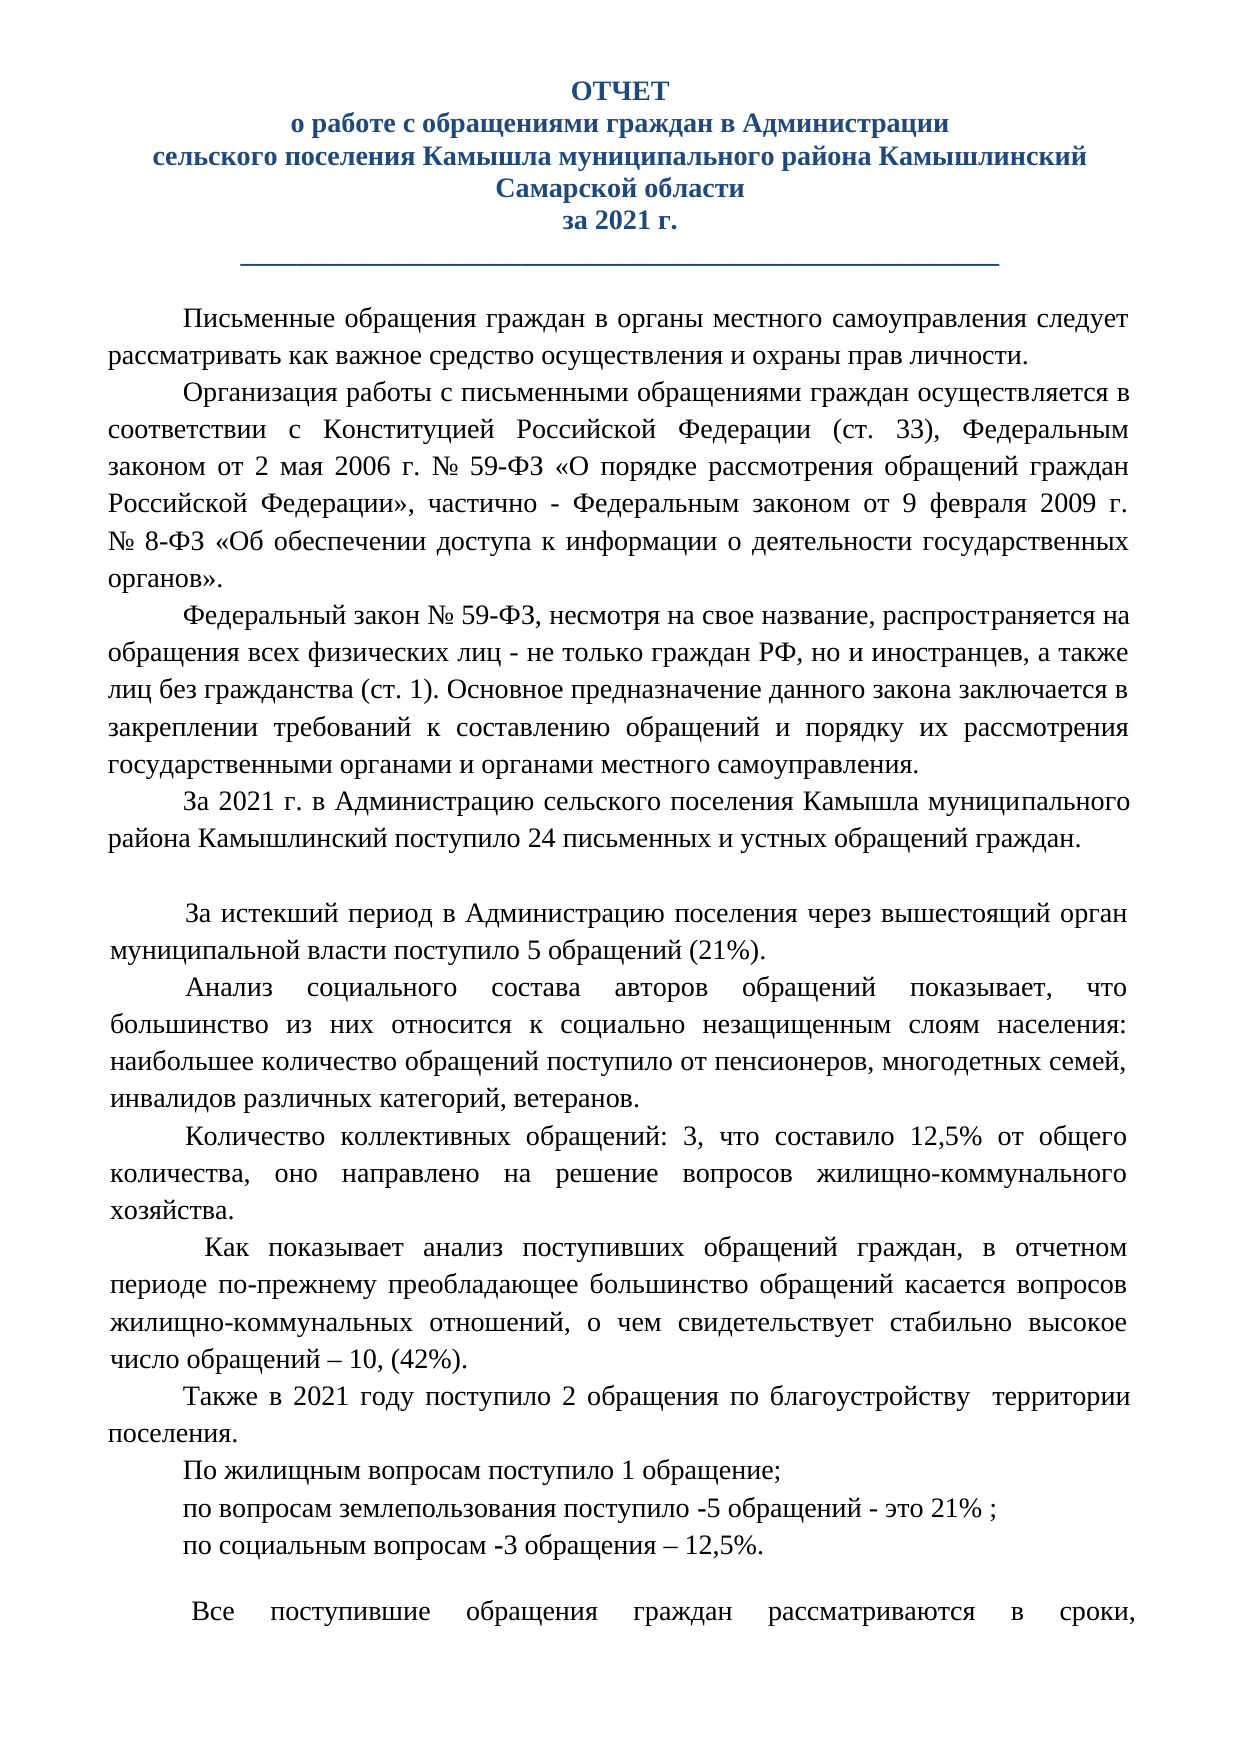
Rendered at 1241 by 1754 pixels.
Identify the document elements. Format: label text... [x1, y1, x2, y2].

text о работе с обращениями граждан в Администрации [103, 106, 1137, 139]
text за 2021 г. [103, 203, 1137, 236]
text За 2021 г. в Администрацию сельского поселения Камышла муниципального района Камышлинский поступило 24 письменных и устных обращений граждан. [108, 784, 1130, 854]
text Анализ социального состава авторов обращений показывает, что большинство из них относится к социально незащищенным слоям населения: наибольшее количество обращений поступило от пенсионеров, многодетных семей, инвалидов различных категорий, ветеранов. [110, 970, 1128, 1114]
text По жилищным вопросам поступило 1 обращение; [108, 1453, 1132, 1486]
text по социальным вопросам -3 обращения – 12,5%. [108, 1528, 1132, 1560]
text Также в 2021 году поступило 2 обращения по благоустройству территории поселения. [108, 1379, 1132, 1449]
text За истекший период в Администрацию поселения через вышестоящий орган муниципальной власти поступило 5 обращений (21%). [110, 896, 1128, 965]
text Организация работы с письменными обращениями граждан осуществляется в соответствии с Конституцией Российской Федерации (ст. 33), Федеральным законом от 2 мая 2006 г. № 59-ФЗ «О порядке рассмотрения обращений граждан Российской Федерации», частично - Федеральным законом от 9 февраля 2009 г. № 8-ФЗ «Об обеспечении доступа к информации о деятельности государственных органов». [108, 375, 1130, 593]
text Письменные обращения граждан в органы местного самоуправления следует рассматривать как важное средство осуществления и охраны прав личности. [108, 301, 1130, 370]
text Как показывает анализ поступивших обращений граждан, в отчетном периоде по-прежнему преобладающее большинство обращений касается вопросов жилищно-коммунальных отношений, о чем свидетельствует стабильно высокое число обращений – 10, (42%). [110, 1230, 1128, 1374]
text Федеральный закон № 59-ФЗ, несмотря на свое название, распространяется на обращения всех физических лиц - не только граждан РФ, но и иностранцев, а также лиц без гражданства (ст. 1). Основное предназначение данного закона заключается в закреплении требований к составлению обращений и порядку их рассмотрения государственными органами и органами местного самоуправления. [108, 598, 1130, 779]
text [118, 1594, 1137, 1626]
text сельского поселения Камышла муниципального района Камышлинский Самарской области [103, 139, 1137, 203]
text Количество коллективных обращений: 3, что составило 12,5% от общего количества, оно направлено на решение вопросов жилищно-коммунального хозяйства. [110, 1119, 1128, 1226]
text ОТЧЕТ [103, 74, 1137, 106]
text по вопросам землепользования поступило -5 обращений - это 21% ; [108, 1491, 1132, 1523]
text ______________________________________________________ [103, 236, 1137, 268]
